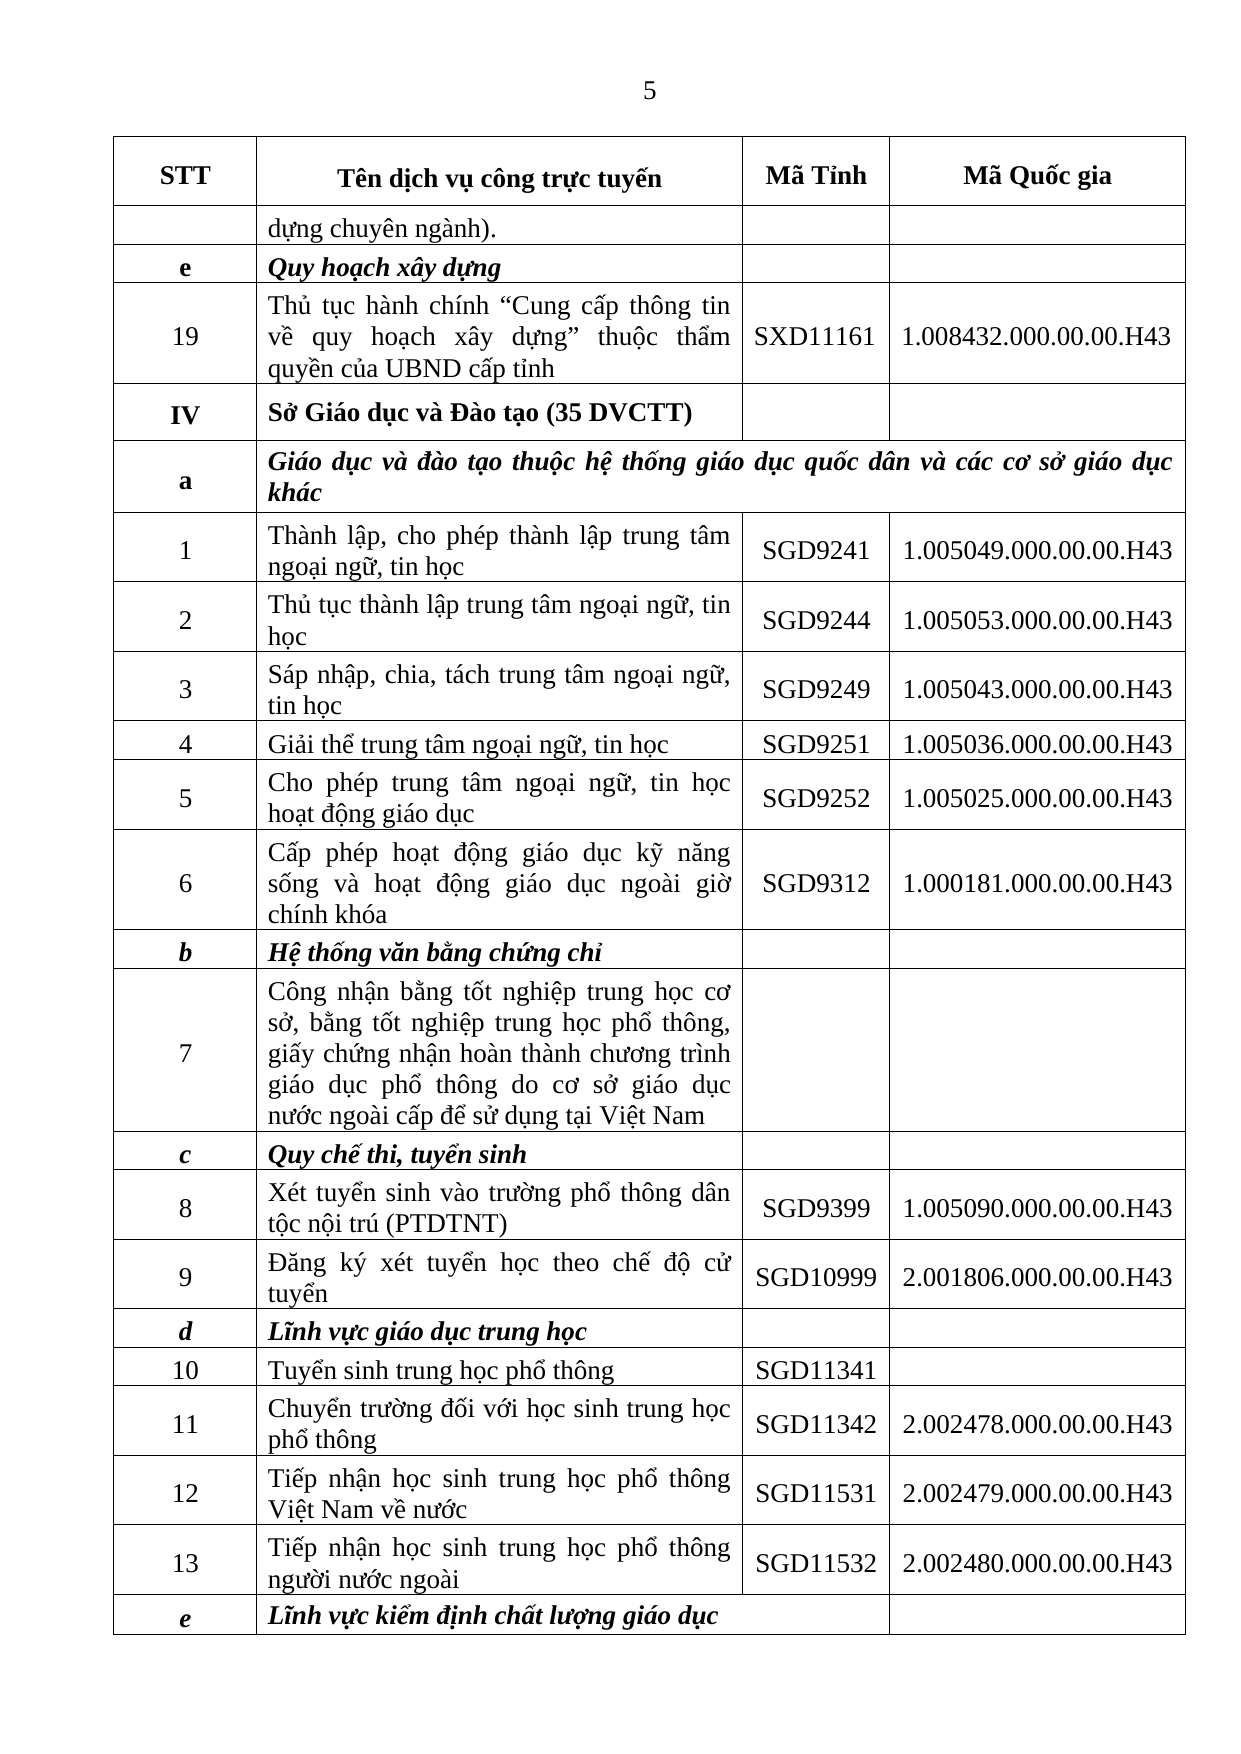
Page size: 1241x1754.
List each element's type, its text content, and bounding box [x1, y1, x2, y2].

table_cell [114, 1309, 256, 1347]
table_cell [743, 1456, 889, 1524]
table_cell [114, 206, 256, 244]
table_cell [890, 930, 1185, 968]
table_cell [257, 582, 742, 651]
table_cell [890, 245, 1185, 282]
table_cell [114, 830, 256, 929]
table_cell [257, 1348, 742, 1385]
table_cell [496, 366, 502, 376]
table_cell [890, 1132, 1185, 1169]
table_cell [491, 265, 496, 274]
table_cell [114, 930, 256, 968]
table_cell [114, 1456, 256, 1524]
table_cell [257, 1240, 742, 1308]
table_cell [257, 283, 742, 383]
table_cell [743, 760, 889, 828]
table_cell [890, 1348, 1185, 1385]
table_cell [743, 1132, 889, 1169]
table_header Mã Quốc gia [890, 137, 1185, 205]
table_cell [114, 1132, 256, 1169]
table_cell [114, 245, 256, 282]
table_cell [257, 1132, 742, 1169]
table_header Mã Tỉnh [743, 137, 889, 205]
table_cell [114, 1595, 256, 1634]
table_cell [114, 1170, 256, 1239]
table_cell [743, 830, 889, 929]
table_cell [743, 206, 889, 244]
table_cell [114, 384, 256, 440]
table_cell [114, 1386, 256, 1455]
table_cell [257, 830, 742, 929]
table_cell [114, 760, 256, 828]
table_header STT [114, 137, 256, 205]
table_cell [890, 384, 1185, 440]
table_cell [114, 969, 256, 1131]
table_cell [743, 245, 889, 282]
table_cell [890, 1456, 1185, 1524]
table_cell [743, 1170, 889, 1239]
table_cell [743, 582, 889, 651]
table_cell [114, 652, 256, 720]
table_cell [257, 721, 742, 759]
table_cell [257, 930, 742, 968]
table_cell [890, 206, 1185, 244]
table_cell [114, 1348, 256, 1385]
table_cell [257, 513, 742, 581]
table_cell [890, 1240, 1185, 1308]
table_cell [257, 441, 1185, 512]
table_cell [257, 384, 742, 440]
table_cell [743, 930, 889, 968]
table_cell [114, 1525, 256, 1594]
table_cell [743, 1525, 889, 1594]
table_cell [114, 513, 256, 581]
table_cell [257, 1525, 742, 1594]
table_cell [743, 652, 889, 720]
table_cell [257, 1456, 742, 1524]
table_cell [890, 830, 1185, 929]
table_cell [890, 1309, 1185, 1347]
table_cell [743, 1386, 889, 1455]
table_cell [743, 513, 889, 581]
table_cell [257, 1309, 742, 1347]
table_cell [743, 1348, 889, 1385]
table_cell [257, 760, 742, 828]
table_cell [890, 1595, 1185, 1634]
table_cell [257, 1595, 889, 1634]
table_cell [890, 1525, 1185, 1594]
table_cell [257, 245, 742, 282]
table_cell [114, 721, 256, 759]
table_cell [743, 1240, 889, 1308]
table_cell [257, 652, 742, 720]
table_header Tên dịch vụ công trực tuyến [257, 137, 742, 205]
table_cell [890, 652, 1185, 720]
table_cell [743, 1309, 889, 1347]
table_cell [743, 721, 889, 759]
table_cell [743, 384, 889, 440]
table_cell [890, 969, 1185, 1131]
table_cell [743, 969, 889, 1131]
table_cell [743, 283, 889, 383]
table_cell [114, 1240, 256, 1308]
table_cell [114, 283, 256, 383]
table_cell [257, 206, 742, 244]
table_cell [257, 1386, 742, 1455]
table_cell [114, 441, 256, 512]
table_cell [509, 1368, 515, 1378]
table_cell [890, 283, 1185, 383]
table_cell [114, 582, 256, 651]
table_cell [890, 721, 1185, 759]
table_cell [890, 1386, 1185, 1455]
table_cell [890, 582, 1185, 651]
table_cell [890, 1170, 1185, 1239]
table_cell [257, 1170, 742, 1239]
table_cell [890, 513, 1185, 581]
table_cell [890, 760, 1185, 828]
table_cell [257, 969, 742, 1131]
